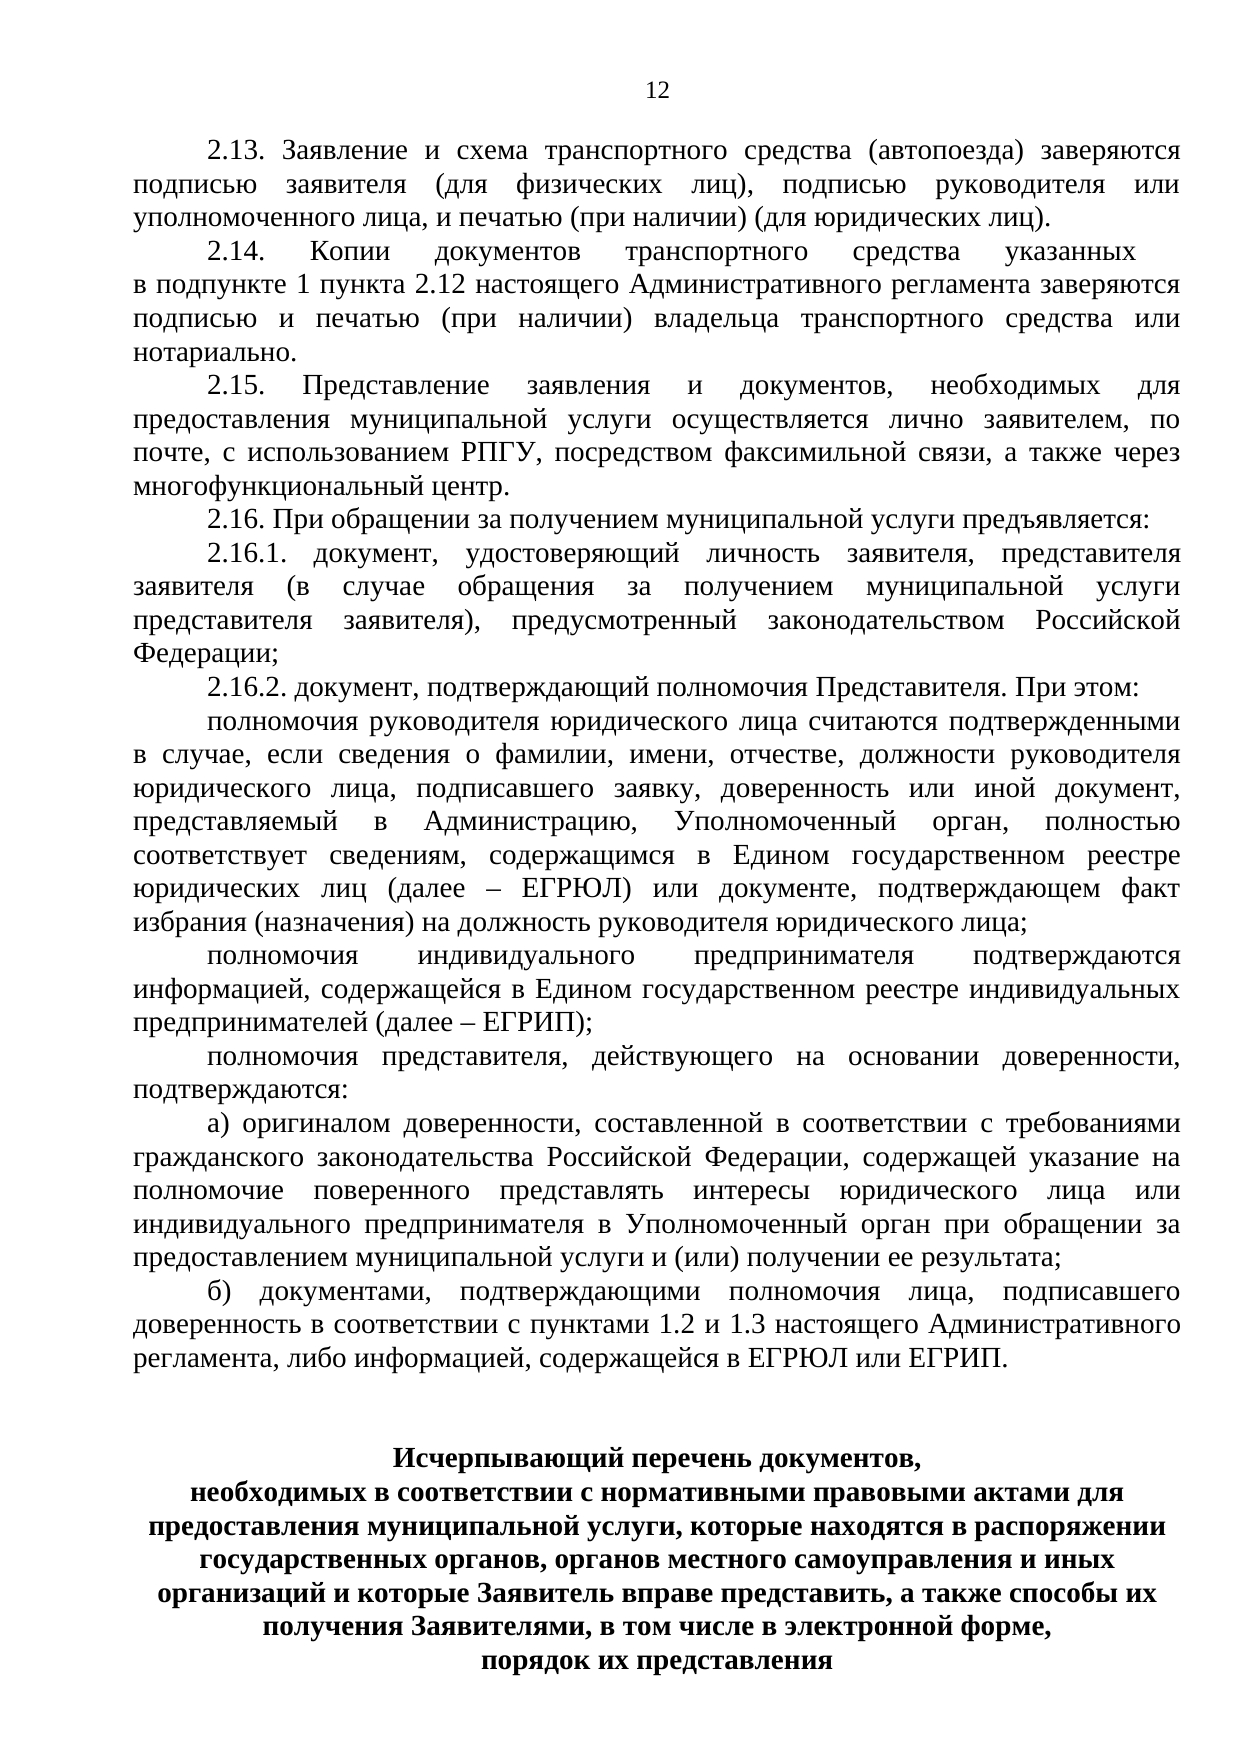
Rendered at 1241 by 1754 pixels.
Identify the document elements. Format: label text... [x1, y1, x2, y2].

text б) документами, подтверждающими полномочия лица, подписавшего доверенность в соответствии с пунктами 1.2 и 1.3 настоящего Административного регламента, либо информацией, содержащейся в ЕГРЮЛ или ЕГРИП. [133, 1273, 1181, 1373]
text полномочия представителя, действующего на основании доверенности, подтверждаются: [133, 1038, 1181, 1105]
text 2.16.1. документ, удостоверяющий личность заявителя, представителя заявителя (в случае обращения за получением муниципальной услуги представителя заявителя), предусмотренный законодательством Российской Федерации; [133, 535, 1181, 669]
text а) оригиналом доверенности, составленной в соответствии с требованиями гражданского законодательства Российской Федерации, содержащей указание на полномочие поверенного представлять интересы юридического лица или индивидуального предпринимателя в Уполномоченный орган при обращении за предоставлением муниципальной услуги и (или) получении ее результата; [133, 1105, 1181, 1273]
text необходимых в соответствии с нормативными правовыми актами для предоставления муниципальной услуги, которые находятся в распоряжении государственных органов, органов местного самоуправления и иных организаций и которые Заявитель вправе представить, а также способы их получения Заявителями, в том числе в электронной форме, порядок их представления [133, 1474, 1181, 1675]
text 2.13. Заявление и схема транспортного средства (автопоезда) заверяются подписью заявителя (для физических лиц), подписью руководителя или уполномоченного лица, и печатью (при наличии) (для юридических лиц). [133, 132, 1181, 233]
text 2.16.2. документ, подтверждающий полномочия Представителя. При этом: [133, 669, 1181, 703]
text 2.16. При обращении за получением муниципальной услуги предъявляется: [133, 501, 1181, 535]
text 2.14. Копии документов транспортного средства указанных в подпункте 1 пункта 2.12 настоящего Административного регламента заверяются подписью и печатью (при наличии) владельца транспортного средства или нотариально. [133, 233, 1181, 367]
text Исчерпывающий перечень документов, [133, 1441, 1181, 1474]
text полномочия индивидуального предпринимателя подтверждаются информацией, содержащейся в Едином государственном реестре индивидуальных предпринимателей (далее – ЕГРИП); [133, 937, 1181, 1038]
text 2.15. Представление заявления и документов, необходимых для предоставления муниципальной услуги осуществляется лично заявителем, по почте, с использованием РПГУ, посредством факсимильной связи, а также через многофункциональный центр. [133, 367, 1181, 501]
text полномочия руководителя юридического лица считаются подтвержденными в случае, если сведения о фамилии, имени, отчестве, должности руководителя юридического лица, подписавшего заявку, доверенность или иной документ, представляемый в Администрацию, Уполномоченный орган, полностью соответствует сведениям, содержащимся в Едином государственном реестре юридических лиц (далее – ЕГРЮЛ) или документе, подтверждающем факт избрания (назначения) на должность руководителя юридического лица; [133, 703, 1181, 937]
